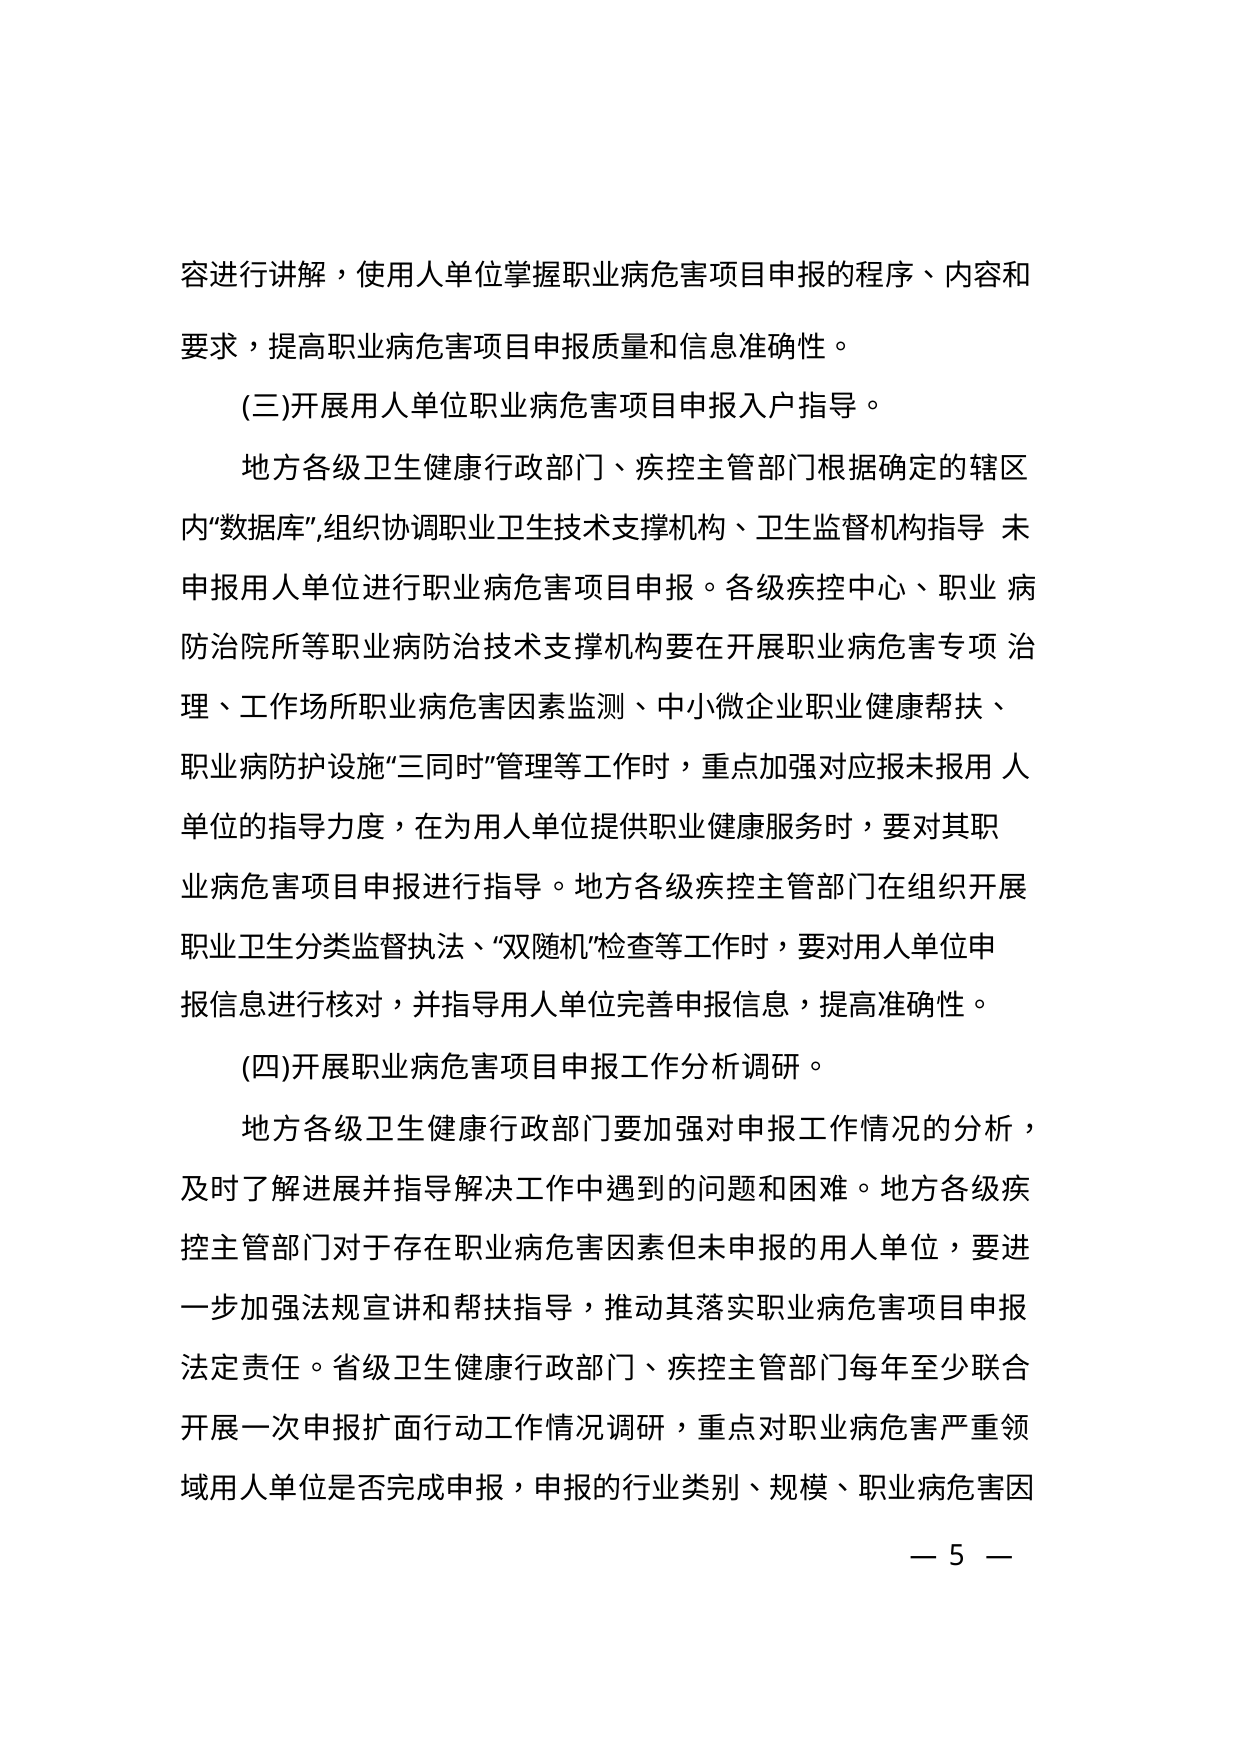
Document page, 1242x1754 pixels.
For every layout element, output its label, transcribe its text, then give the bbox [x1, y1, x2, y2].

text 容进行讲解，使用人单位掌握职业病危害项目申报的程序、内容和 [180, 268, 1055, 328]
text (四)开展职业病危害项目申报工作分析调研。 [242, 1049, 1055, 1085]
text 报信息进行核对，并指导用人单位完善申报信息，提高准确性。 [180, 986, 1055, 1022]
text 地方各级卫生健康行政部门要加强对申报工作情况的分析， 及时了解进展并指导解决工作中遇到的问题和困难。地方各级疾 控主管部门对于存在职业病危害因素但未申报的用人单位，要进 一步加强法规宣讲和帮扶指导，推动其落实职业病危害项目申报 法定责任。省级卫生健康行政部门、疾控主管部门每年至少联合 开展一次申报扩面行动工作情况调研，重点对职业病危害严重领 域用人单位是否完成申报，申报的行业类别、规模、职业病危害因 [180, 1108, 1047, 1507]
text (三)开展用人单位职业病危害项目申报入户指导。 [242, 387, 1055, 424]
text 地方各级卫生健康行政部门、疾控主管部门根据确定的辖区 内“数据库”,组织协调职业卫生技术支撑机构、卫生监督机构指导 未申报用人单位进行职业病危害项目申报。各级疾控中心、职业 病防治院所等职业病防治技术支撑机构要在开展职业病危害专项 治理、工作场所职业病危害因素监测、中小微企业职业健康帮扶、 职业病防护设施“三同时”管理等工作时，重点加强对应报未报用 人单位的指导力度，在为用人单位提供职业健康服务时，要对其职 业病危害项目申报进行指导。地方各级疾控主管部门在组织开展 职业卫生分类监督执法、“双随机”检查等工作时，要对用人单位申 [180, 447, 1044, 966]
text 要求，提高职业病危害项目申报质量和信息准确性。 [180, 328, 1055, 364]
